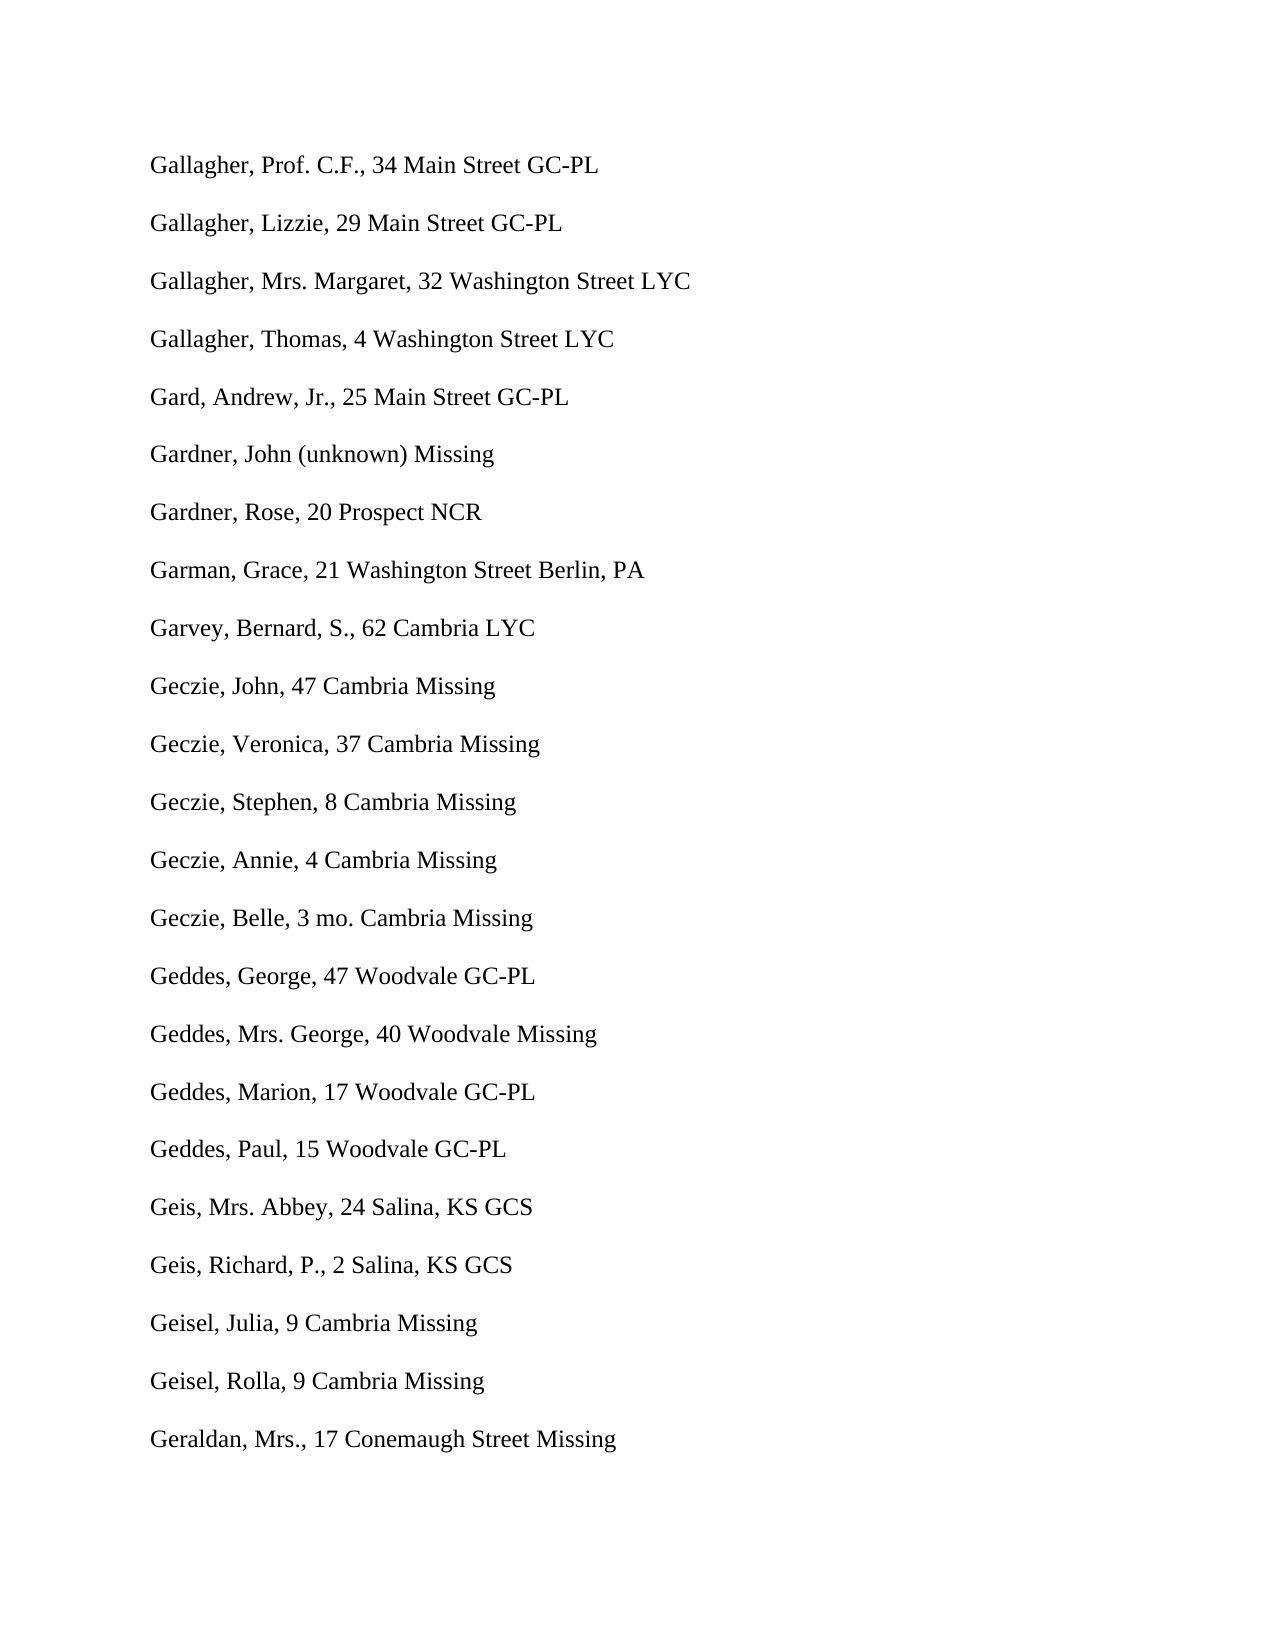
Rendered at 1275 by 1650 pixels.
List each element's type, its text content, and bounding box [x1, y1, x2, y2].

text Geczie, Veronica, 37 Cambria Missing [150, 729, 1125, 758]
text Geisel, Julia, 9 Cambria Missing [150, 1308, 1125, 1337]
text Gardner, Rose, 20 Prospect NCR [150, 497, 1125, 526]
text Garvey, Bernard, S., 62 Cambria LYC [150, 613, 1125, 642]
text Garman, Grace, 21 Washington Street Berlin, PA [150, 555, 1125, 584]
text Geraldan, Mrs., 17 Conemaugh Street Missing [150, 1424, 1125, 1453]
text Geddes, George, 47 Woodvale GC-PL [150, 961, 1125, 989]
text Gallagher, Thomas, 4 Washington Street LYC [150, 324, 1125, 352]
text Geczie, Belle, 3 mo. Cambria Missing [150, 903, 1125, 932]
text Gallagher, Prof. C.F., 34 Main Street GC-PL [150, 150, 1125, 179]
text Geczie, John, 47 Cambria Missing [150, 671, 1125, 700]
text Geczie, Annie, 4 Cambria Missing [150, 845, 1125, 874]
text Geisel, Rolla, 9 Cambria Missing [150, 1366, 1125, 1395]
text Geis, Richard, P., 2 Salina, KS GCS [150, 1250, 1125, 1279]
text Geis, Mrs. Abbey, 24 Salina, KS GCS [150, 1192, 1125, 1221]
text Geczie, Stephen, 8 Cambria Missing [150, 787, 1125, 816]
text Geddes, Marion, 17 Woodvale GC-PL [150, 1077, 1125, 1105]
text Gallagher, Lizzie, 29 Main Street GC-PL [150, 208, 1125, 237]
text Geddes, Mrs. George, 40 Woodvale Missing [150, 1019, 1125, 1047]
text Gardner, John (unknown) Missing [150, 439, 1125, 468]
text Gallagher, Mrs. Margaret, 32 Washington Street LYC [150, 266, 1125, 294]
text Geddes, Paul, 15 Woodvale GC-PL [150, 1134, 1125, 1163]
text Gard, Andrew, Jr., 25 Main Street GC-PL [150, 382, 1125, 410]
